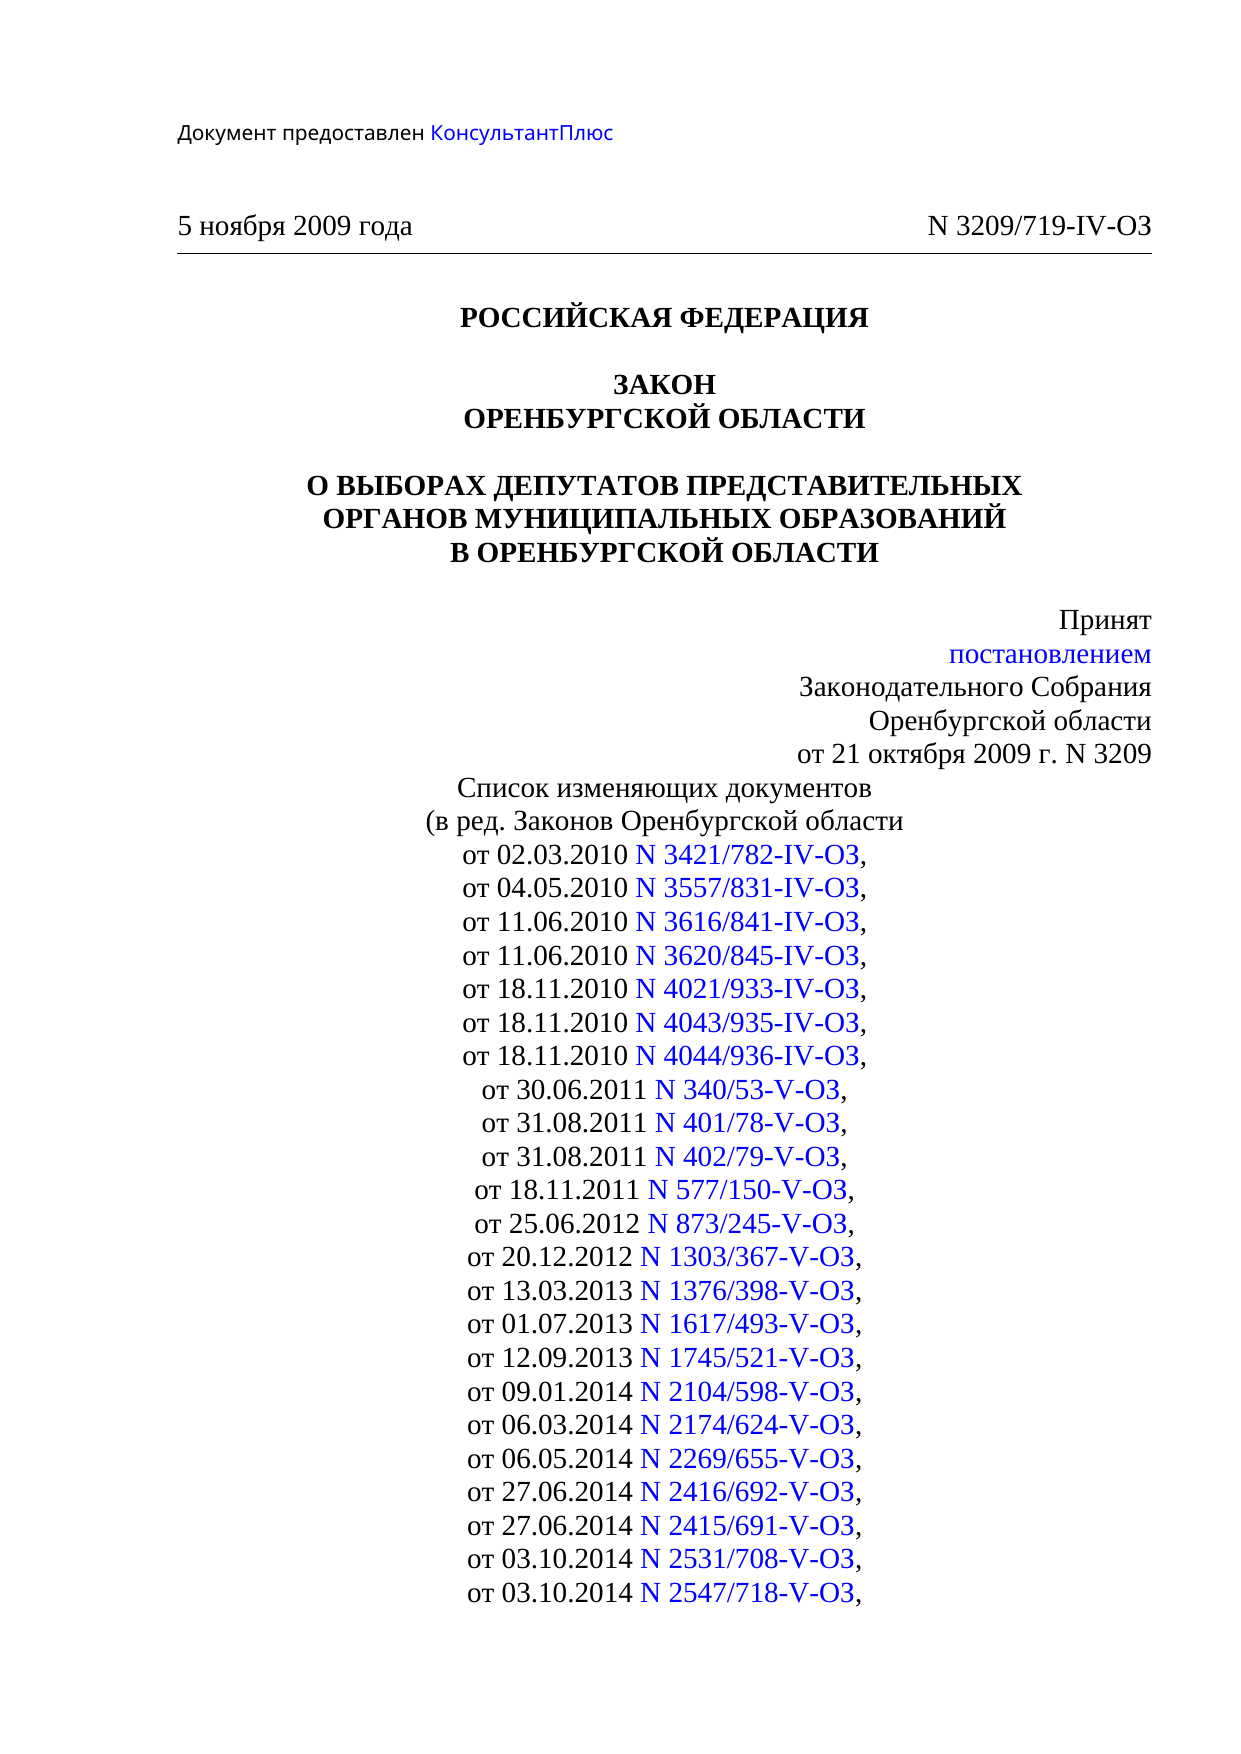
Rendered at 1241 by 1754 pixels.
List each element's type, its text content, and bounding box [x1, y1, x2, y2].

text от 06.03.2014 N 2174/624-V-ОЗ, [177, 1407, 1152, 1441]
text от 11.06.2010 N 3620/845-IV-ОЗ, [177, 938, 1152, 971]
text от 02.03.2010 N 3421/782-IV-ОЗ, [177, 837, 1152, 871]
text Принят [177, 602, 1152, 636]
title Документ предоставлен КонсультантПлюс [177, 118, 1152, 175]
title В ОРЕНБУРГСКОЙ ОБЛАСТИ [177, 535, 1152, 569]
text постановлением [177, 636, 1152, 669]
text от 21 октября 2009 г. N 3209 [177, 736, 1152, 770]
text Законодательного Собрания [177, 669, 1152, 703]
table_header N 3209/719-IV-ОЗ [664, 209, 1152, 242]
text от 04.05.2010 N 3557/831-IV-ОЗ, [177, 871, 1152, 904]
text от 13.03.2013 N 1376/398-V-ОЗ, [177, 1273, 1152, 1307]
title ЗАКОН [177, 367, 1152, 401]
text от 18.11.2010 N 4044/936-IV-ОЗ, [177, 1038, 1152, 1072]
text от 03.10.2014 N 2547/718-V-ОЗ, [177, 1575, 1152, 1608]
text от 09.01.2014 N 2104/598-V-ОЗ, [177, 1374, 1152, 1407]
table_header 5 ноября 2009 года [177, 209, 664, 242]
text Оренбургской области [177, 703, 1152, 736]
text (в ред. Законов Оренбургской области [177, 803, 1152, 837]
title О ВЫБОРАХ ДЕПУТАТОВ ПРЕДСТАВИТЕЛЬНЫХ [177, 468, 1152, 502]
text от 20.12.2012 N 1303/367-V-ОЗ, [177, 1239, 1152, 1273]
text Список изменяющих документов [177, 770, 1152, 803]
text от 30.06.2011 N 340/53-V-ОЗ, [177, 1072, 1152, 1105]
text от 06.05.2014 N 2269/655-V-ОЗ, [177, 1441, 1152, 1474]
text от 27.06.2014 N 2416/692-V-ОЗ, [177, 1474, 1152, 1508]
text от 01.07.2013 N 1617/493-V-ОЗ, [177, 1307, 1152, 1340]
text от 31.08.2011 N 401/78-V-ОЗ, [177, 1105, 1152, 1139]
text от 03.10.2014 N 2531/708-V-ОЗ, [177, 1541, 1152, 1575]
text от 31.08.2011 N 402/79-V-ОЗ, [177, 1139, 1152, 1172]
title ОРЕНБУРГСКОЙ ОБЛАСТИ [177, 401, 1152, 434]
text от 12.09.2013 N 1745/521-V-ОЗ, [177, 1340, 1152, 1374]
title РОССИЙСКАЯ ФЕДЕРАЦИЯ [177, 300, 1152, 334]
text от 11.06.2010 N 3616/841-IV-ОЗ, [177, 904, 1152, 938]
title ОРГАНОВ МУНИЦИПАЛЬНЫХ ОБРАЗОВАНИЙ [177, 502, 1152, 535]
text от 25.06.2012 N 873/245-V-ОЗ, [177, 1206, 1152, 1239]
text от 18.11.2011 N 577/150-V-ОЗ, [177, 1172, 1152, 1206]
text от 27.06.2014 N 2415/691-V-ОЗ, [177, 1508, 1152, 1541]
text от 18.11.2010 N 4043/935-IV-ОЗ, [177, 1005, 1152, 1038]
text от 18.11.2010 N 4021/933-IV-ОЗ, [177, 971, 1152, 1005]
